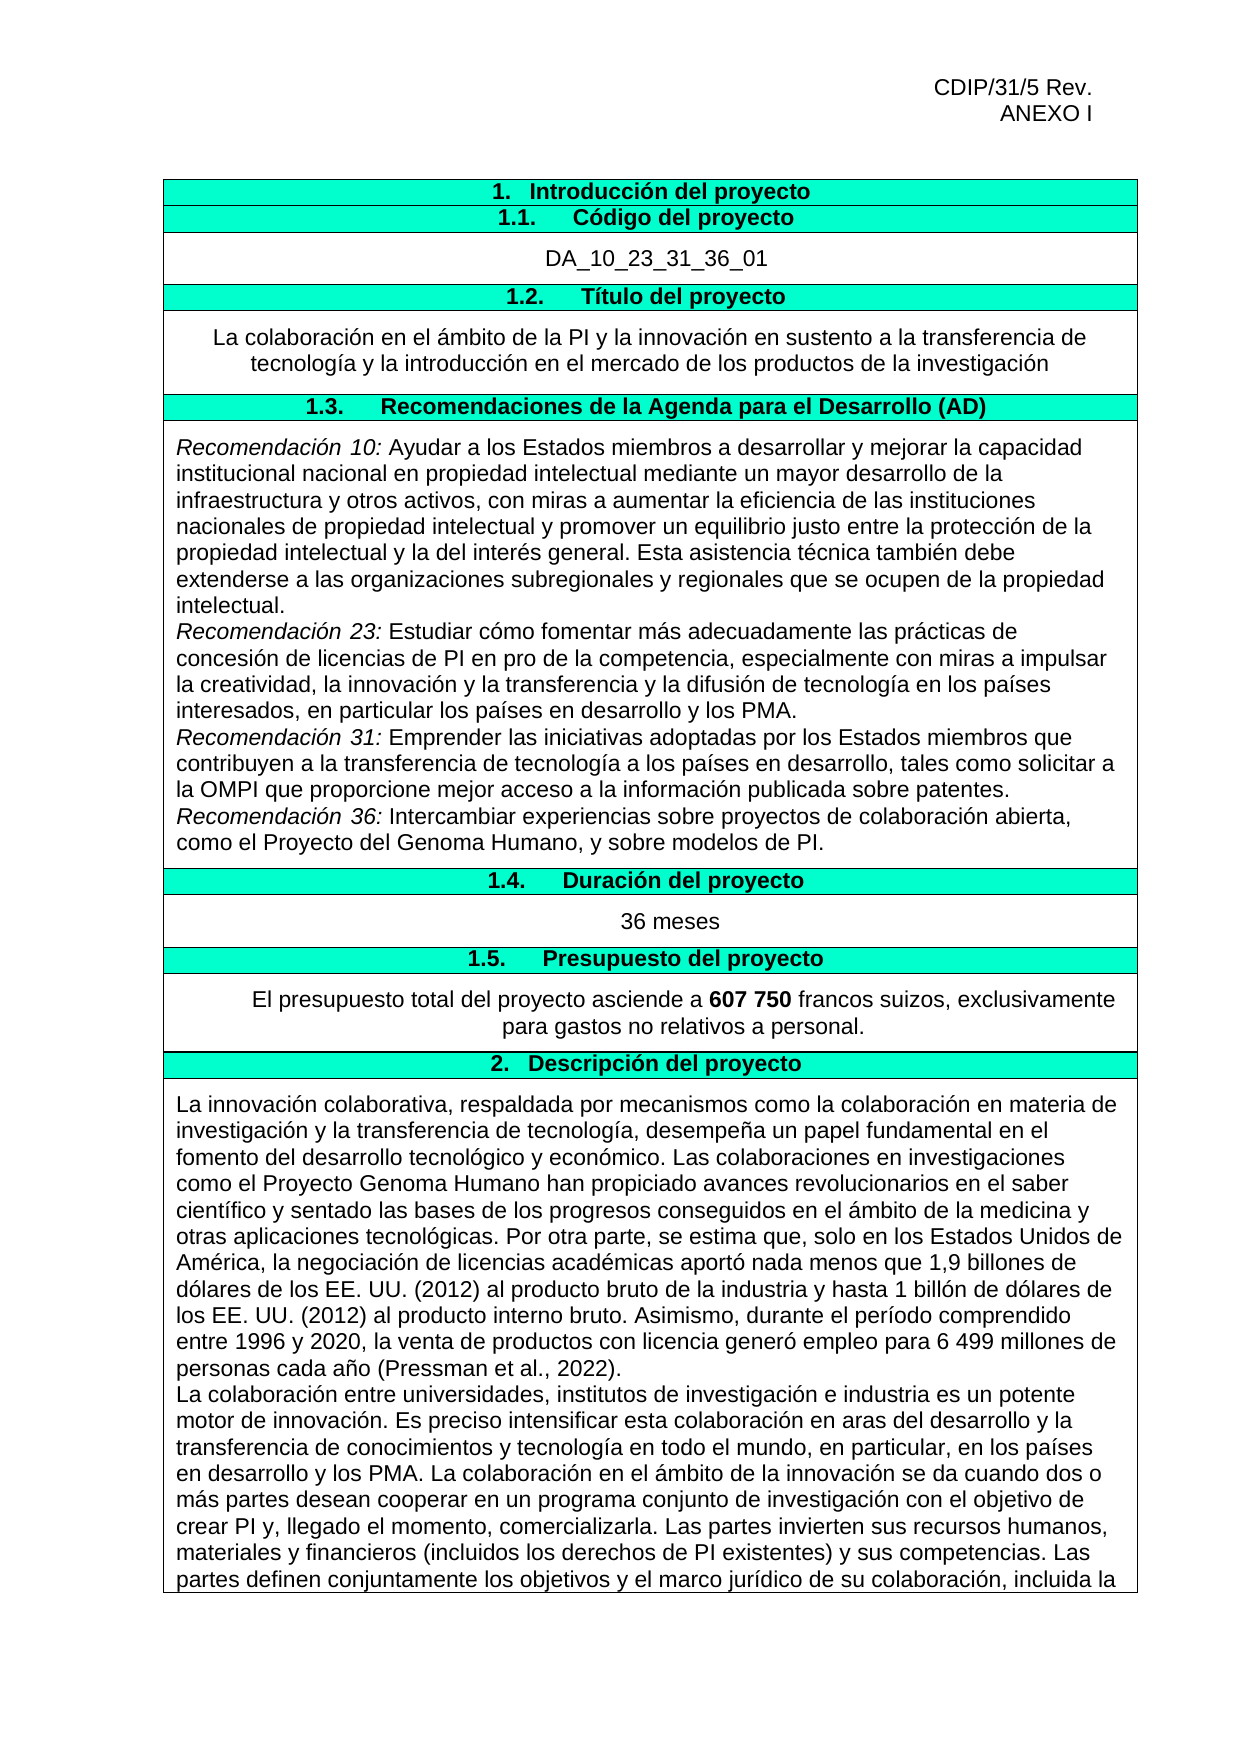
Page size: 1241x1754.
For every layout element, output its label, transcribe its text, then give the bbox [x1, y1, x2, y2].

table_header Introducción del proyecto [164, 180, 1137, 205]
table_cell DA_10_23_31_36_01 [164, 233, 1137, 284]
table_cell El presupuesto total del proyecto asciende a 607 750 francos suizos, exclusivamente para gastos no relativos a personal. [164, 974, 1137, 1051]
table_cell 36 meses [164, 895, 1137, 947]
table_cell Recomendación 10: Ayudar a los Estados miembros a desarrollar y mejorar la capacidad institucional nacional en propiedad intelectual mediante un mayor desarrollo de la infraestructura y otros activos, con miras a aumentar la eficiencia de las instituciones nacionales de propiedad intelectual y promover un equilibrio justo entre la protección de la propiedad intelectual y la del interés general. Esta asistencia técnica también debe extenderse a las organizaciones subregionales y regionales que se ocupen de la propiedad intelectual. Recomendación 23: Estudiar cómo fomentar más adecuadamente las prácticas de concesión de licencias de PI en pro de la competencia, especialmente con miras a impulsar la creatividad, la innovación y la transferencia y la difusión de tecnología en los países interesados, en particular los países en desarrollo y los PMA. Recomendación 31: Emprender las iniciativas adoptadas por los Estados miembros que contribuyen a la transferencia de tecnología a los países en desarrollo, tales como solicitar a la OMPI que proporcione mejor acceso a la información publicada sobre patentes. Recomendación 36: Intercambiar experiencias sobre proyectos de colaboración abierta, como el Proyecto del Genoma Humano, y sobre modelos de PI. [164, 421, 1137, 868]
table_cell La colaboración en el ámbito de la PI y la innovación en sustento a la transferencia de tecnología [164, 311, 1137, 394]
table_cell Código del proyecto [164, 206, 1137, 232]
table_cell Duración del proyecto [164, 869, 1137, 894]
table_cell Recomendaciones de la Agenda para el Desarrollo (AD) [164, 395, 1137, 420]
table_cell Título del proyecto [164, 285, 1137, 310]
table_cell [164, 1079, 1137, 1592]
table_cell Descripción del proyecto [164, 1053, 1137, 1078]
table_cell Presupuesto del proyecto [164, 948, 1137, 973]
